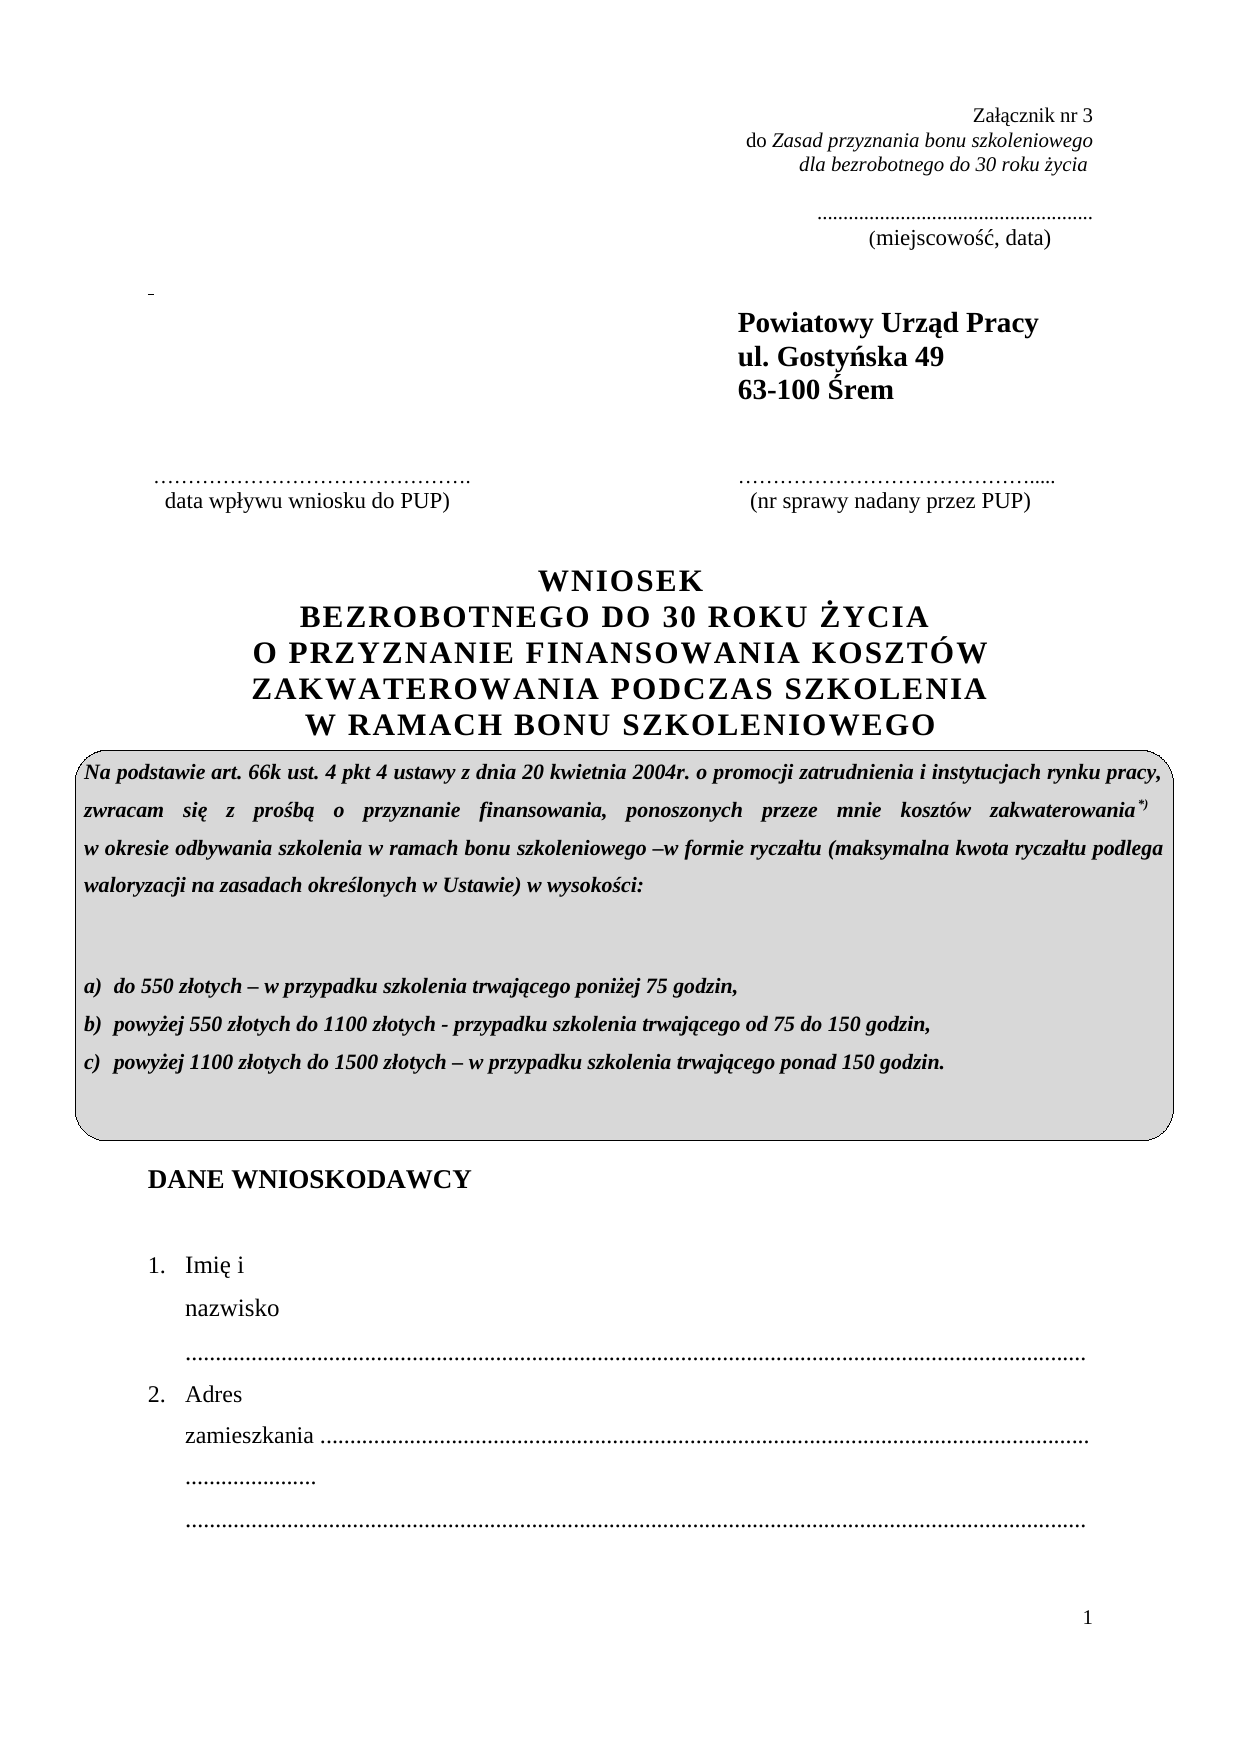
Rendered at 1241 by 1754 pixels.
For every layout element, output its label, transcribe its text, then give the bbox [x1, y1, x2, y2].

text WNIOSEK [148, 562, 1093, 598]
text data wpływu wniosku do PUP) (nr sprawy nadany przez PUP) [148, 488, 1093, 514]
text dla bezrobotnego do 30 roku życia ..................................................... [148, 152, 1093, 224]
text BEZROBOTNEGO DO 30 ROKU ŻYCIA O PRZYZNANIE FINANSOWANIA KOSZTÓW ZAKWATEROWANIA PODCZAS SZKOLENIA W RAMACH BONU SZKOLENIOWEGO [148, 598, 1093, 742]
text DANE WNIOSKODAWCY [148, 1163, 1093, 1194]
list Adres zamieszkania ....................................................................................................................................................... [148, 1380, 1093, 1490]
text Powiatowy Urząd Pracy [738, 305, 1093, 339]
text do Zasad przyznania bonu szkoleniowego [148, 127, 1093, 152]
text (miejscowość, data) [811, 224, 1093, 250]
text ………………………………………. ……………………………………..... [148, 463, 1093, 488]
list Imię i nazwisko ....................................................................................................................................................... [148, 1250, 1093, 1365]
text ul. Gostyńska 49 [664, 339, 1093, 372]
text Załącznik nr 3 [148, 103, 1093, 127]
text 63-100 Śrem [664, 372, 1093, 406]
